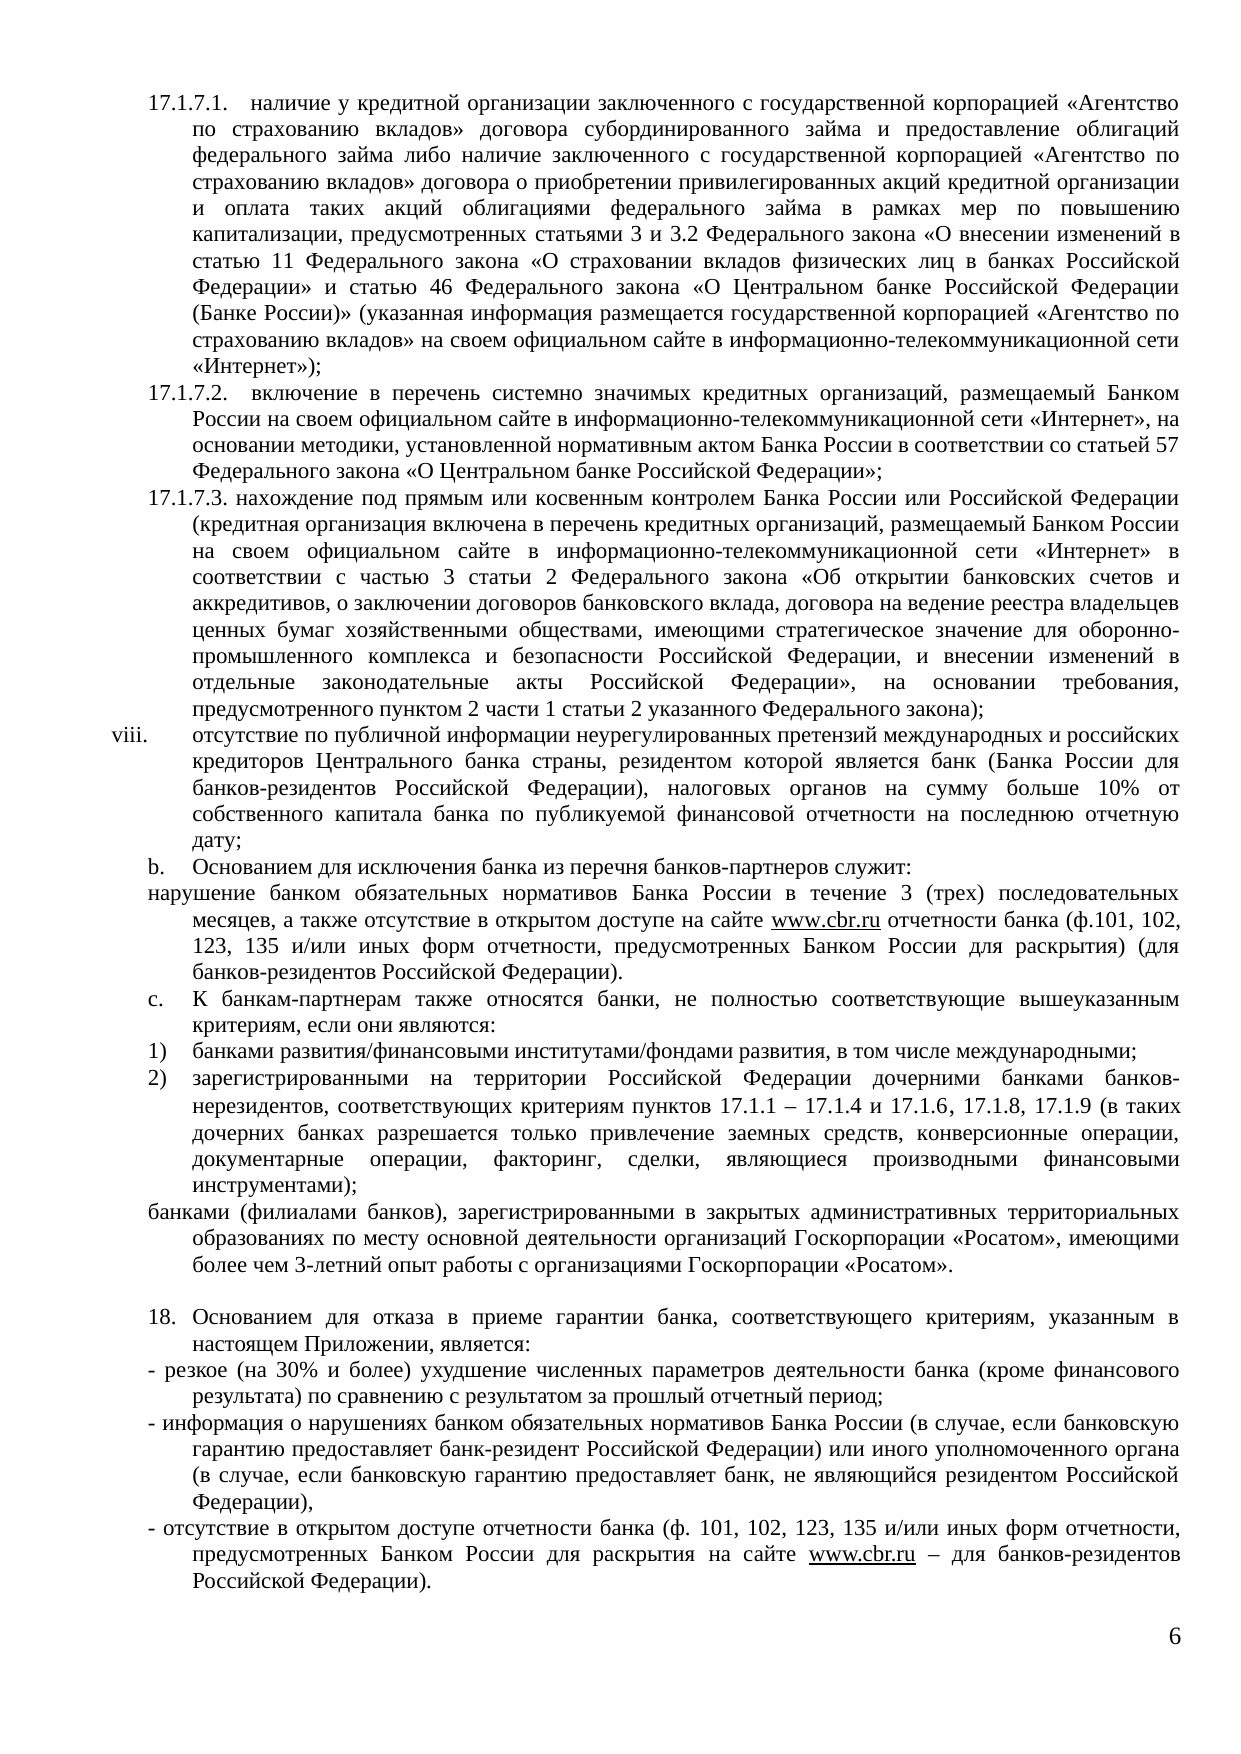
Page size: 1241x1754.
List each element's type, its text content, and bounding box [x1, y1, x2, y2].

text нарушение банком обязательных нормативов Банка России в течение 3 (трех) последовательных месяцев, а также отсутствие в открытом доступе на сайте www.cbr.ru отчетности банка (ф.101, 102, 123, 135 и/или иных форм отчетности, предусмотренных Банком России для раскрытия) (для банков-резидентов Российской Федерации). [148, 879, 1181, 985]
list Основанием для отказа в приеме гарантии банка, соответствующего критериям, указанным в настоящем Приложении, является: [148, 1303, 1181, 1356]
list - информация о нарушениях банком обязательных нормативов Банка России (в случае, если банковскую гарантию предоставляет банк-резидент Российской Федерации) или иного уполномоченного органа (в случае, если банковскую гарантию предоставляет банк, не являющийся резидентом Российской Федерации), [148, 1409, 1181, 1514]
list - резкое (на 30% и более) ухудшение численных параметров деятельности банка (кроме финансового результата) по сравнению с результатом за прошлый отчетный период; [148, 1356, 1181, 1409]
list банками развития/финансовыми институтами/фондами развития, в том числе международными; [148, 1037, 1181, 1064]
text банками (филиалами банков), зарегистрированными в закрытых административных территориальных образованиях по месту основной деятельности организаций Госкорпорации «Росатом», имеющими более чем 3-летний опыт работы с организациями Госкорпорации «Росатом». [148, 1198, 1181, 1277]
list Основанием для исключения банка из перечня банков-партнеров служит: [148, 853, 1181, 879]
text 17.1.7.2. включение в перечень системно значимых кредитных организаций, размещаемый Банком России на своем официальном сайте в информационно-телекоммуникационной сети «Интернет», на основании методики, установленной нормативным актом Банка России в соответствии со статьей 57 Федерального закона «О Центральном банке Российской Федерации»; [148, 378, 1181, 484]
list К банкам-партнерам также относятся банки, не полностью соответствующие вышеуказанным критериям, если они являются: [148, 985, 1181, 1037]
list отсутствие по публичной информации неурегулированных претензий международных и российских кредиторов Центрального банка страны, резидентом которой является банк (Банка России для банков-резидентов Российской Федерации), налоговых органов на сумму больше 10% от собственного капитала банка по публикуемой финансовой отчетности на последнюю отчетную дату; [148, 721, 1181, 853]
list - отсутствие в открытом доступе отчетности банка (ф. 101, 102, 123, 135 и/или иных форм отчетности, предусмотренных Банком России для раскрытия на сайте www.cbr.ru – для банков-резидентов Российской Федерации). [148, 1514, 1181, 1593]
text 17.1.7.1. наличие у кредитной организации заключенного с государственной корпорацией «Агентство по страхованию вкладов» договора субординированного займа и предоставление облигаций федерального займа либо наличие заключенного с государственной корпорацией «Агентство по страхованию вкладов» договора о приобретении привилегированных акций кредитной организации и оплата таких акций облигациями федерального займа в рамках мер по повышению капитализации, предусмотренных статьями 3 и 3.2 Федерального закона «О внесении изменений в статью 11 Федерального закона «О страховании вкладов физических лиц в банках Российской Федерации» и статью 46 Федерального закона «О Центральном банке Российской Федерации (Банке России)» (указанная информация размещается государственной корпорацией «Агентство по страхованию вкладов» на своем официальном сайте в информационно-телекоммуникационной сети «Интернет»); [148, 89, 1181, 378]
list зарегистрированными на территории Российской Федерации дочерними банками банков-нерезидентов, соответствующих критериям пунктов 17.1.1 – 17.1.4 и 17.1.6, 17.1.8, 17.1.9 (в таких дочерних банках разрешается только привлечение заемных средств, конверсионные операции, документарные операции, факторинг, сделки, являющиеся производными финансовыми инструментами); [148, 1064, 1181, 1198]
text 17.1.7.3. нахождение под прямым или косвенным контролем Банка России или Российской Федерации (кредитная организация включена в перечень кредитных организаций, размещаемый Банком России на своем официальном сайте в информационно-телекоммуникационной сети «Интернет» в соответствии с частью 3 статьи 2 Федерального закона «Об открытии банковских счетов и аккредитивов, о заключении договоров банковского вклада, договора на ведение реестра владельцев ценных бумаг хозяйственными обществами, имеющими стратегическое значение для оборонно-промышленного комплекса и безопасности Российской Федерации, и внесении изменений в отдельные законодательные акты Российской Федерации», на основании требования, предусмотренного пунктом 2 части 1 статьи 2 указанного Федерального закона); [148, 484, 1181, 721]
